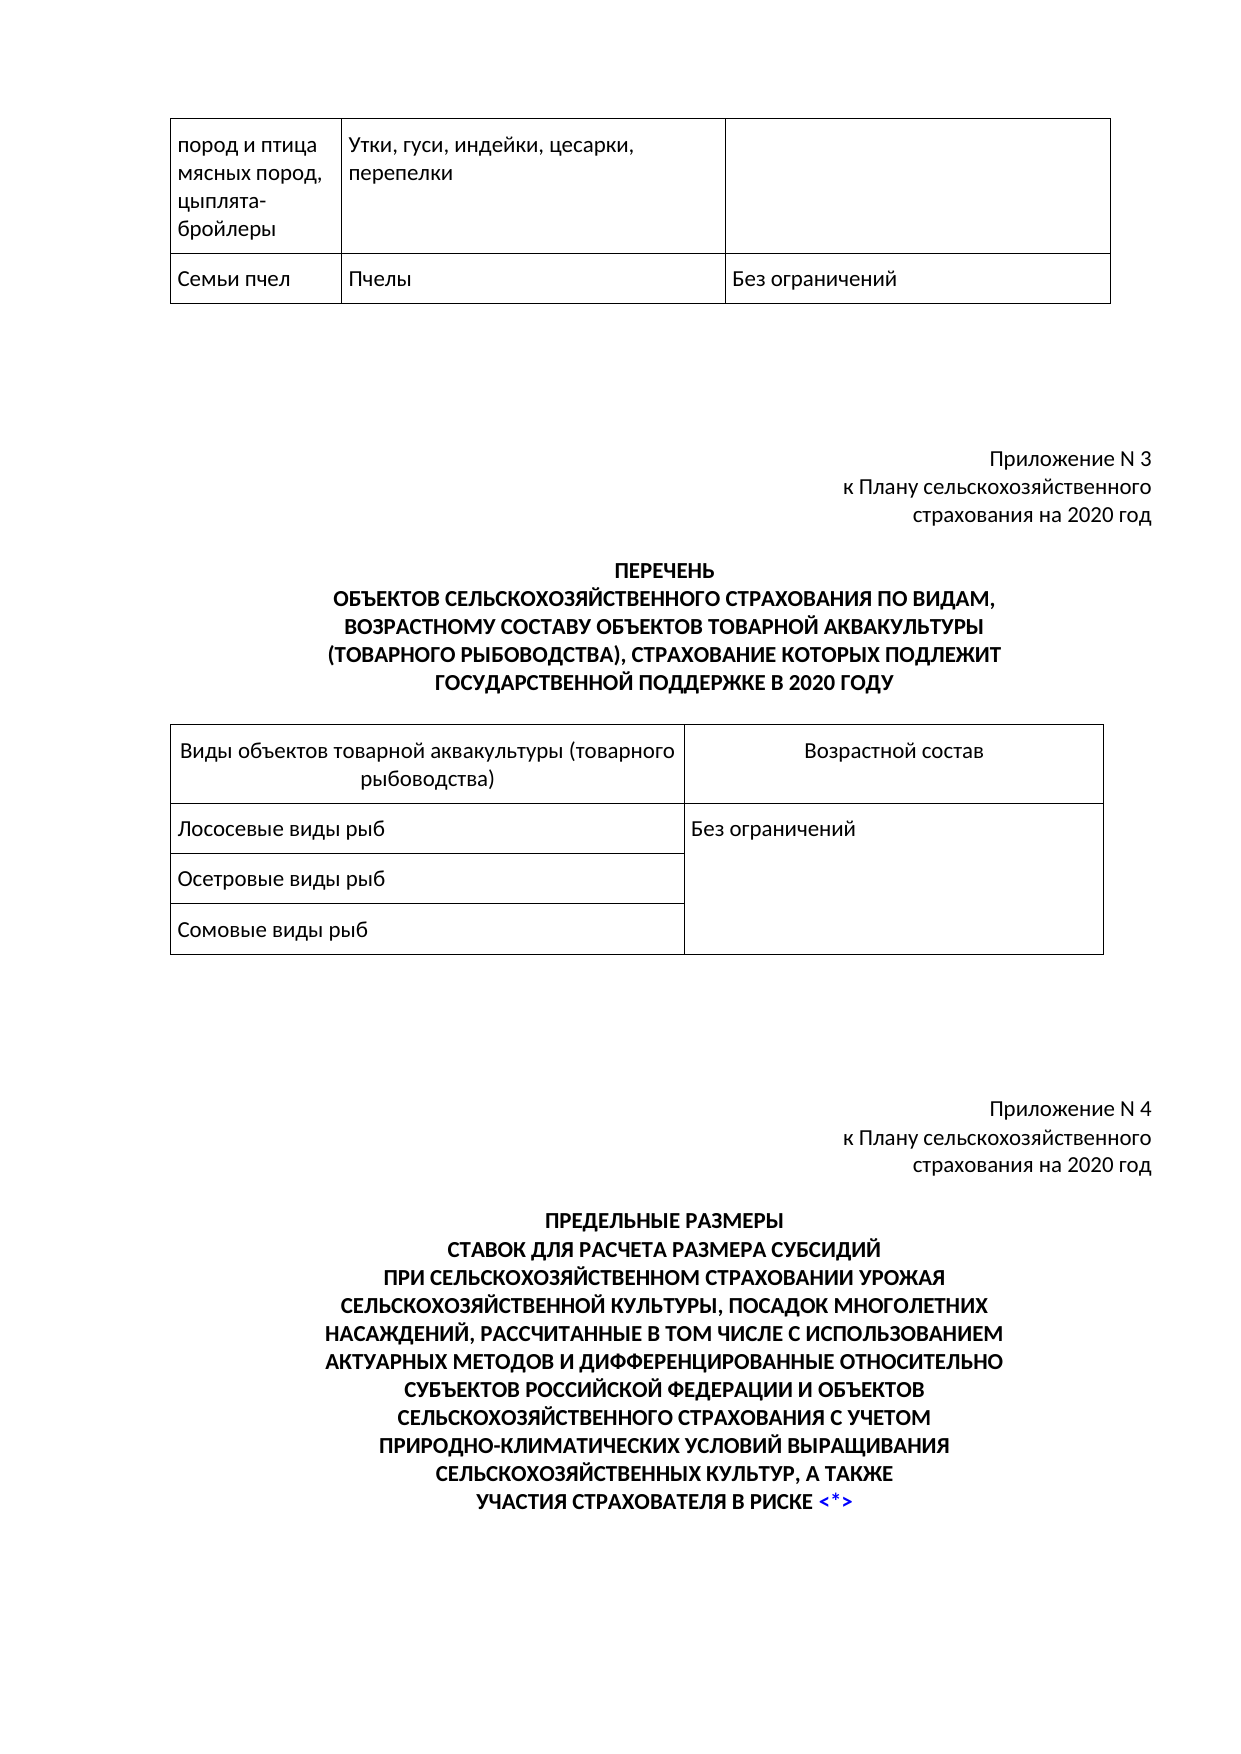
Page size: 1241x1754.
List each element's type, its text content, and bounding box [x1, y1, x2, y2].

title ПРИРОДНО-КЛИМАТИЧЕСКИХ УСЛОВИЙ ВЫРАЩИВАНИЯ [177, 1431, 1152, 1459]
text Приложение N 4 [177, 1094, 1152, 1123]
text к Плану сельскохозяйственного [177, 472, 1152, 500]
title СТАВОК ДЛЯ РАСЧЕТА РАЗМЕРА СУБСИДИЙ [177, 1235, 1152, 1263]
table_header Возрастной состав [685, 725, 1103, 802]
table_cell Лососевые виды рыб [171, 804, 684, 853]
table_cell Сомовые виды рыб [171, 904, 684, 953]
table_cell Пчелы [342, 254, 725, 303]
title СУБЪЕКТОВ РОССИЙСКОЙ ФЕДЕРАЦИИ И ОБЪЕКТОВ [177, 1375, 1152, 1403]
text Приложение N 3 [177, 444, 1152, 472]
title ПЕРЕЧЕНЬ [177, 556, 1152, 584]
table_cell Без ограничений [685, 804, 1103, 953]
table_cell Осетровые виды рыб [171, 854, 684, 903]
table_cell Утки, гуси, индейки, цесарки, перепелки [342, 119, 725, 252]
title СЕЛЬСКОХОЗЯЙСТВЕННОЙ КУЛЬТУРЫ, ПОСАДОК МНОГОЛЕТНИХ [177, 1291, 1152, 1319]
text страхования на 2020 год [177, 1151, 1152, 1179]
title ВОЗРАСТНОМУ СОСТАВУ ОБЪЕКТОВ ТОВАРНОЙ АКВАКУЛЬТУРЫ [177, 612, 1152, 640]
title ПРЕДЕЛЬНЫЕ РАЗМЕРЫ [177, 1207, 1152, 1235]
title ОБЪЕКТОВ СЕЛЬСКОХОЗЯЙСТВЕННОГО СТРАХОВАНИЯ ПО ВИДАМ, [177, 584, 1152, 612]
title ПРИ СЕЛЬСКОХОЗЯЙСТВЕННОМ СТРАХОВАНИИ УРОЖАЯ [177, 1263, 1152, 1291]
table_header Виды объектов товарной аквакультуры (товарного рыбоводства) [171, 725, 684, 802]
title СЕЛЬСКОХОЗЯЙСТВЕННЫХ КУЛЬТУР, А ТАКЖЕ [177, 1459, 1152, 1487]
text к Плану сельскохозяйственного [177, 1123, 1152, 1151]
title ГОСУДАРСТВЕННОЙ ПОДДЕРЖКЕ В 2020 ГОДУ [177, 668, 1152, 696]
title АКТУАРНЫХ МЕТОДОВ И ДИФФЕРЕНЦИРОВАННЫЕ ОТНОСИТЕЛЬНО [177, 1347, 1152, 1375]
title (ТОВАРНОГО РЫБОВОДСТВА), СТРАХОВАНИЕ КОТОРЫХ ПОДЛЕЖИТ [177, 640, 1152, 668]
title СЕЛЬСКОХОЗЯЙСТВЕННОГО СТРАХОВАНИЯ С УЧЕТОМ [177, 1403, 1152, 1431]
table_cell Без ограничений [726, 254, 1110, 303]
table_cell Семьи пчел [171, 254, 341, 303]
title НАСАЖДЕНИЙ, РАССЧИТАННЫЕ В ТОМ ЧИСЛЕ С ИСПОЛЬЗОВАНИЕМ [177, 1319, 1152, 1347]
text страхования на 2020 год [177, 500, 1152, 528]
title УЧАСТИЯ СТРАХОВАТЕЛЯ В РИСКЕ <*> [177, 1487, 1152, 1515]
